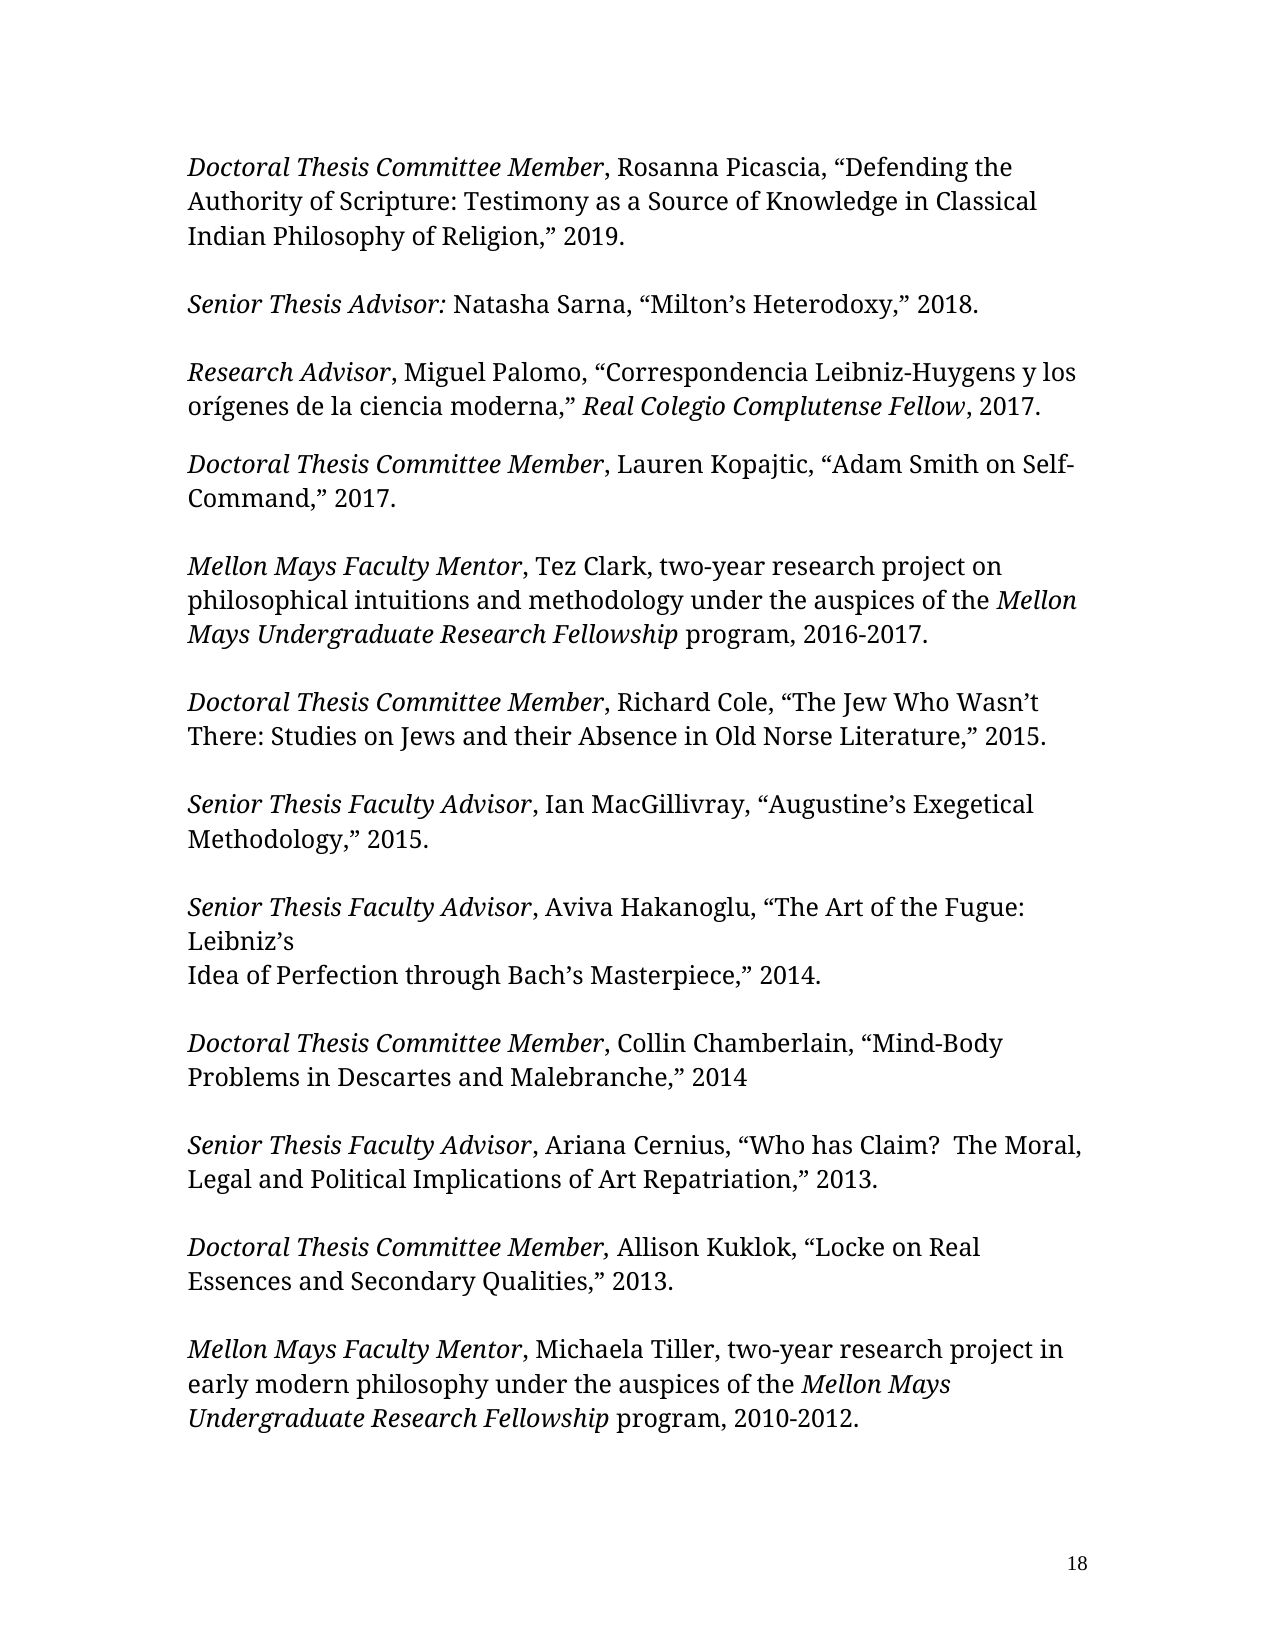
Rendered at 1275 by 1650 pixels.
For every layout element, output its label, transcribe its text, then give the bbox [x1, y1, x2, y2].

text Senior Thesis Faculty Advisor, Ariana Cernius, “Who has Claim? The Moral, Legal and Political Implications of Art Repatriation,” 2013. [187, 1128, 1087, 1196]
text Senior Thesis Advisor: Natasha Sarna, “Milton’s Heterodoxy,” 2018. [187, 286, 1087, 320]
text Doctoral Thesis Committee Member, Richard Cole, “The Jew Who Wasn’t There: Studies on Jews and their Absence in Old Norse Literature,” 2015. [187, 685, 1087, 753]
text Idea of Perfection through Bach’s Masterpiece,” 2014. [187, 957, 1087, 992]
text Doctoral Thesis Committee Member, Lauren Kopajtic, “Adam Smith on Self-Command,” 2017. [187, 447, 1087, 515]
text Research Advisor, Miguel Palomo, “Correspondencia Leibniz-Huygens y los orígenes de la ciencia moderna,” Real Colegio Complutense Fellow, 2017. [187, 354, 1087, 422]
text Mellon Mays Faculty Mentor, Michaela Tiller, two-year research project in early modern philosophy under the auspices of the Mellon Mays Undergraduate Research Fellowship program, 2010-2012. [187, 1332, 1087, 1434]
text Doctoral Thesis Committee Member, Rosanna Picascia, “Defending the Authority of Scripture: Testimony as a Source of Knowledge in Classical Indian Philosophy of Religion,” 2019. [187, 150, 1087, 252]
text Senior Thesis Faculty Advisor, Ian MacGillivray, “Augustine’s Exegetical Methodology,” 2015. [187, 787, 1087, 855]
text Senior Thesis Faculty Advisor, Aviva Hakanoglu, “The Art of the Fugue: Leibniz’s [187, 889, 1087, 957]
text Doctoral Thesis Committee Member, Allison Kuklok, “Locke on Real Essences and Secondary Qualities,” 2013. [187, 1230, 1087, 1298]
text Doctoral Thesis Committee Member, Collin Chamberlain, “Mind-Body Problems in Descartes and Malebranche,” 2014 [187, 1026, 1087, 1094]
text Mellon Mays Faculty Mentor, Tez Clark, two-year research project on philosophical intuitions and methodology under the auspices of the Mellon Mays Undergraduate Research Fellowship program, 2016-2017. [187, 549, 1087, 651]
